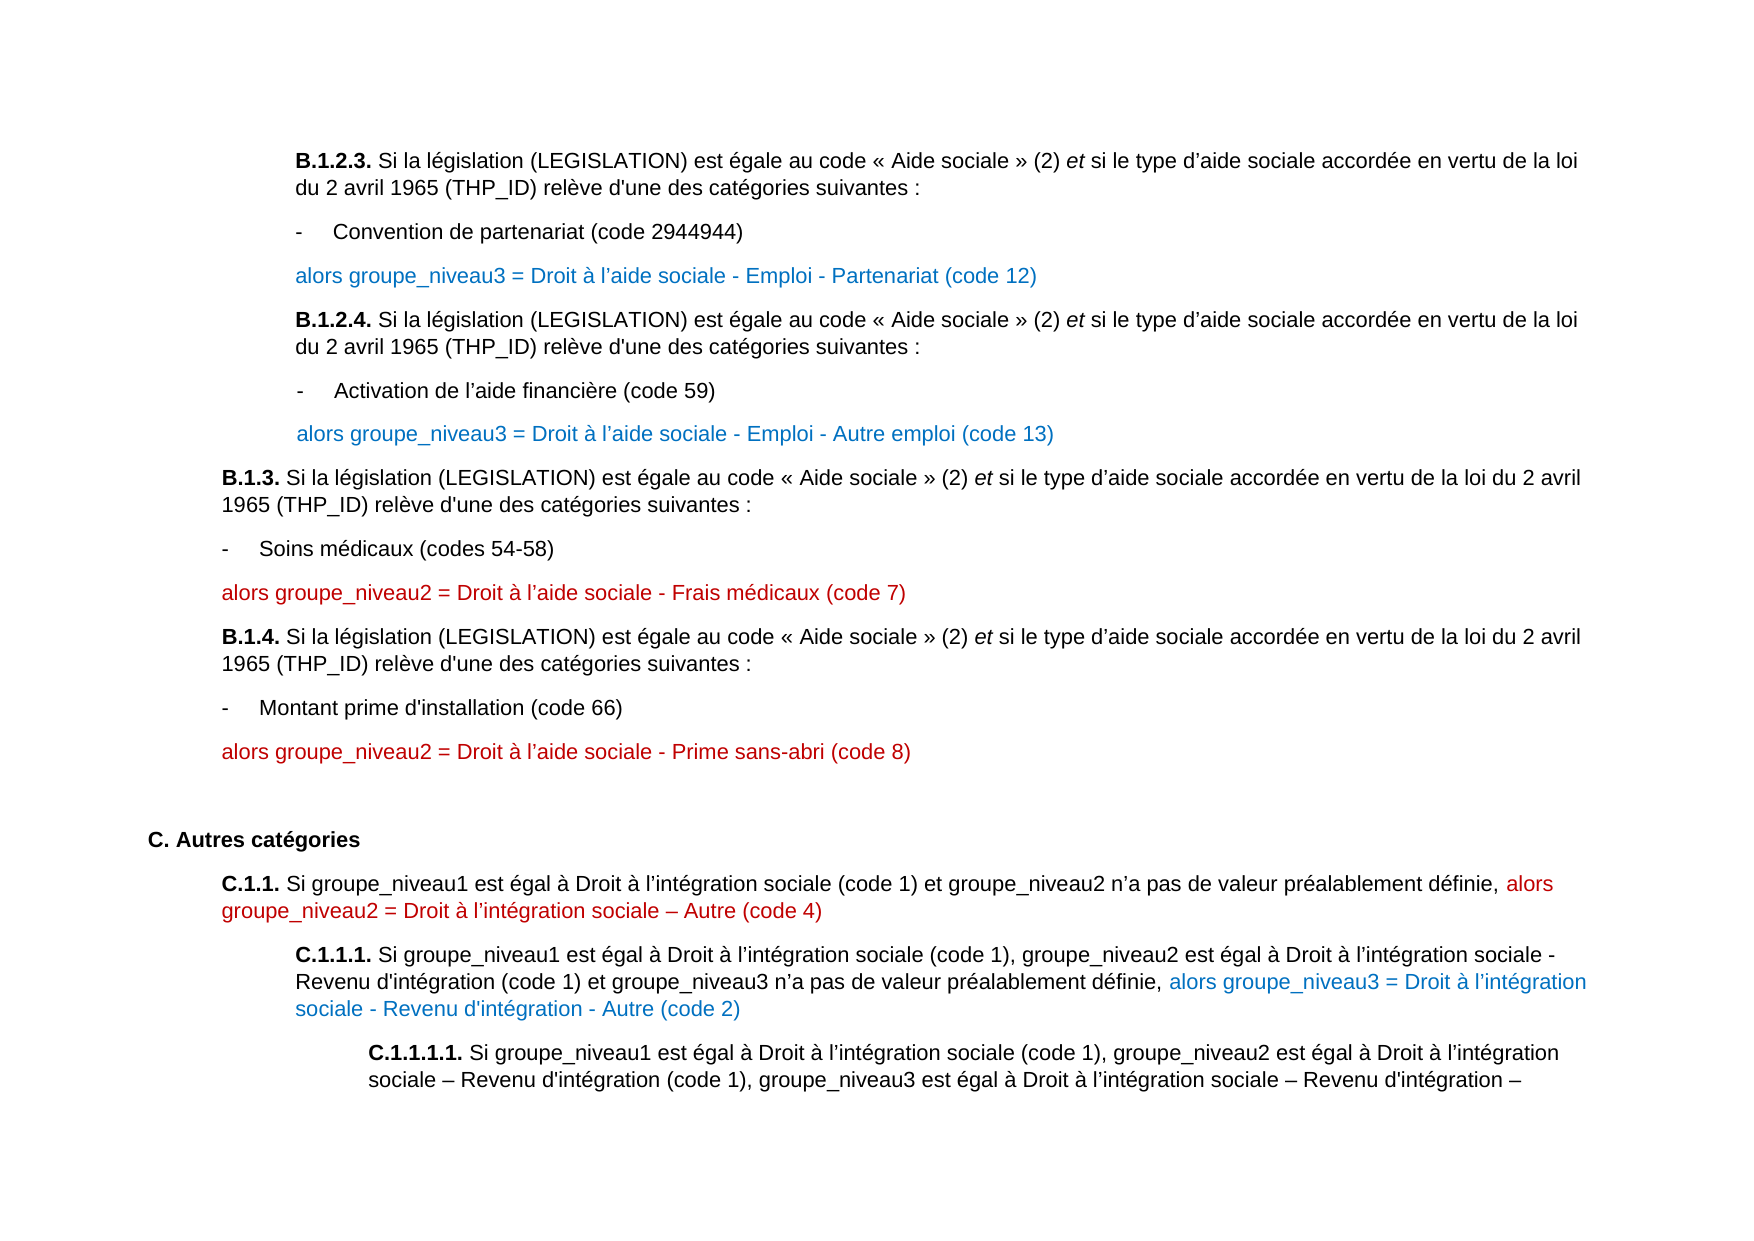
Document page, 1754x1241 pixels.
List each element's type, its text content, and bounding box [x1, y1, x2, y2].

text B.1.4. Si la législation (LEGISLATION) est égale au code « Aide sociale » (2) et si le type d’aide sociale accordée en vertu de la loi du 2 avril 1965 (THP_ID) relève d'une des catégories suivantes : [221, 624, 1606, 676]
text C. Autres catégories [148, 827, 1606, 852]
list Convention de partenariat (code 2944944) [295, 219, 1606, 244]
text alors groupe_niveau2 = Droit à l’aide sociale - Prime sans-abri (code 8) [221, 739, 1606, 764]
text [368, 1040, 1606, 1092]
text B.1.2.4. Si la législation (LEGISLATION) est égale au code « Aide sociale » (2) et si le type d’aide sociale accordée en vertu de la loi du 2 avril 1965 (THP_ID) relève d'une des catégories suivantes : [295, 306, 1606, 359]
text B.1.3. Si la législation (LEGISLATION) est égale au code « Aide sociale » (2) et si le type d’aide sociale accordée en vertu de la loi du 2 avril 1965 (THP_ID) relève d'une des catégories suivantes : [221, 465, 1606, 518]
list Montant prime d'installation (code 66) [221, 695, 1606, 720]
text B.1.2.3. Si la législation (LEGISLATION) est égale au code « Aide sociale » (2) et si le type d’aide sociale accordée en vertu de la loi du 2 avril 1965 (THP_ID) relève d'une des catégories suivantes : [295, 148, 1606, 200]
text alors groupe_niveau3 = Droit à l’aide sociale - Emploi - Partenariat (code 12) [295, 263, 1606, 288]
text C.1.1.1. Si groupe_niveau1 est égal à Droit à l’intégration sociale (code 1), groupe_niveau2 est égal à Droit à l’intégration sociale - Revenu d'intégration (code 1) et groupe_niveau3 n’a pas de valeur préalablement définie, alors groupe_niveau3 = Droit à l’intégration sociale - Revenu d'intégration - Autre (code 2) [295, 941, 1606, 1021]
text alors groupe_niveau2 = Droit à l’aide sociale - Frais médicaux (code 7) [221, 580, 1606, 605]
text alors groupe_niveau3 = Droit à l’aide sociale - Emploi - Autre emploi (code 13) [296, 421, 1606, 447]
list Soins médicaux (codes 54-58) [221, 536, 1606, 561]
text C.1.1. Si groupe_niveau1 est égal à Droit à l’intégration sociale (code 1) et groupe_niveau2 n’a pas de valeur préalablement définie, alors groupe_niveau2 = Droit à l’intégration sociale – Autre (code 4) [221, 870, 1606, 923]
list Activation de l’aide financière (code 59) [296, 377, 1606, 403]
